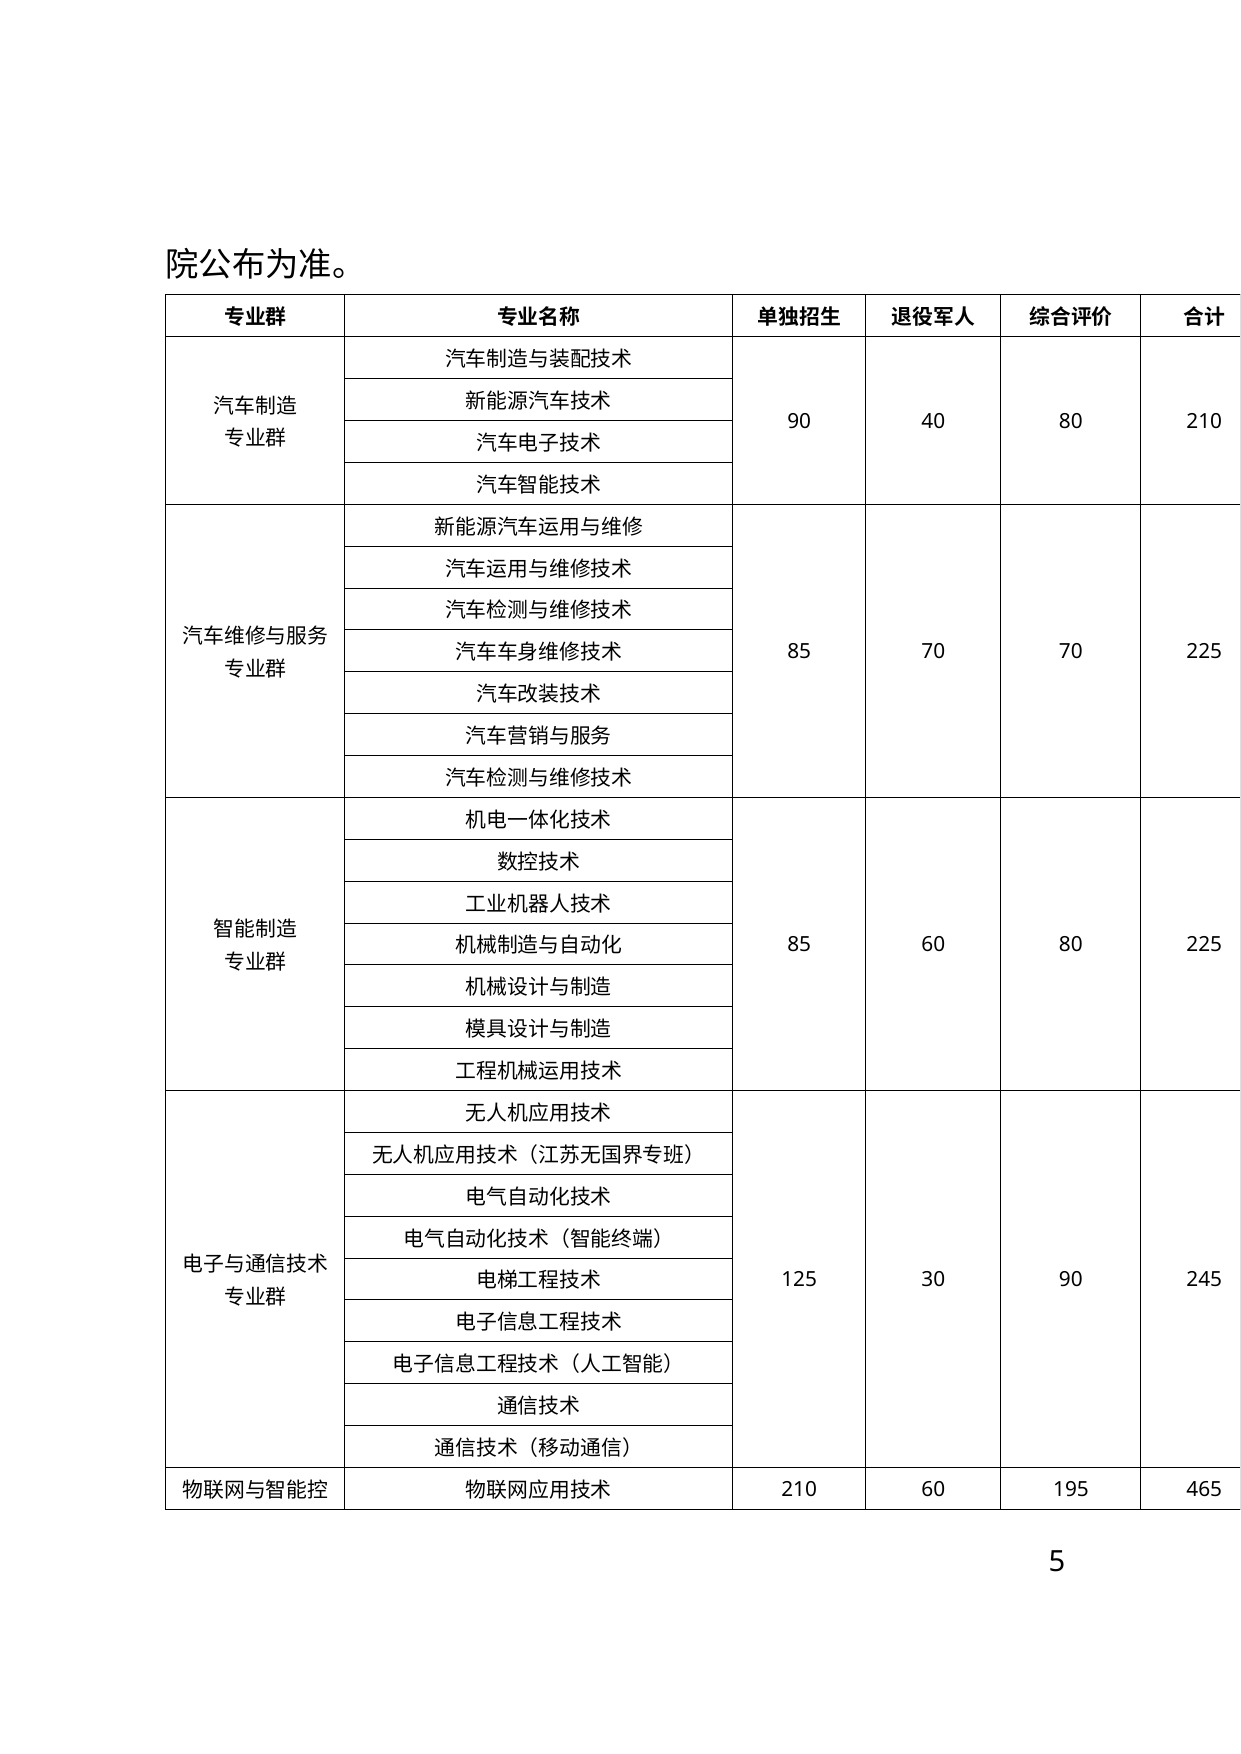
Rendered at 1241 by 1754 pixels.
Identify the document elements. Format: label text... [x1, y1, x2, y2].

table_header 合计 [1141, 295, 1240, 336]
table_cell 通信技术（移动通信） [345, 1426, 732, 1467]
table_cell 汽车维修与服务专业群 [166, 505, 344, 797]
table_header 退役军人 [866, 295, 1000, 336]
table_cell 30 [866, 1091, 1000, 1467]
table_cell 汽车电子技术 [345, 421, 732, 462]
table_cell 汽车营销与服务 [345, 714, 732, 755]
table_cell 电气自动化技术 [345, 1175, 732, 1216]
table_header 单独招生 [733, 295, 865, 336]
table_cell 125 [733, 1091, 865, 1467]
table_cell 225 [1141, 505, 1240, 797]
table_header 综合评价 [1001, 295, 1140, 336]
table_cell 70 [866, 505, 1000, 797]
table_cell 60 [866, 1468, 1000, 1509]
table_cell 工程机械运用技术 [345, 1049, 732, 1090]
table_cell 85 [733, 798, 865, 1090]
table_cell 机电一体化技术 [345, 798, 732, 839]
table_cell 机械制造与自动化 [345, 924, 732, 964]
table_cell 电子信息工程技术 [345, 1300, 732, 1341]
table_header 专业名称 [345, 295, 732, 336]
table_cell 225 [1141, 798, 1240, 1090]
table_cell 电子与通信技术专业群 [166, 1091, 344, 1467]
table_cell 70 [1001, 505, 1140, 797]
table_cell 模具设计与制造 [345, 1007, 732, 1048]
table_cell 210 [733, 1468, 865, 1509]
table_cell 电梯工程技术 [345, 1259, 732, 1299]
table_cell 物联网应用技术 [345, 1468, 732, 1509]
table_cell 汽车制造与装配技术 [345, 337, 732, 378]
table_cell 工业机器人技术 [345, 882, 732, 922]
table_cell 85 [733, 505, 865, 797]
table_cell 195 [1001, 1468, 1140, 1509]
table_cell 物联网与智能控制技术 专业群 [166, 1468, 344, 1509]
table_cell 210 [1141, 337, 1240, 504]
table_cell 汽车制造 专业群 [166, 337, 344, 504]
table_cell 60 [866, 798, 1000, 1090]
table_cell 智能制造 专业群 [166, 798, 344, 1090]
table_cell 40 [866, 337, 1000, 504]
table_cell 80 [1001, 798, 1140, 1090]
table_cell 通信技术 [345, 1384, 732, 1425]
table_cell 90 [733, 337, 865, 504]
table_cell 无人机应用技术（江苏无国界专班） [345, 1133, 732, 1174]
table_cell 新能源汽车运用与维修 [345, 505, 732, 546]
table_cell 数控技术 [345, 840, 732, 881]
table_cell 电气自动化技术（智能终端） [345, 1217, 732, 1257]
table_cell 90 [1001, 1091, 1140, 1467]
table_cell 汽车运用与维修技术 [345, 547, 732, 587]
table_cell 电子信息工程技术（人工智能） [345, 1342, 732, 1383]
table_cell 汽车检测与维修技术 [345, 589, 732, 629]
table_cell 无人机应用技术 [345, 1091, 732, 1132]
table_cell 机械设计与制造 [345, 965, 732, 1006]
table_cell 245 [1141, 1091, 1240, 1467]
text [165, 229, 1087, 294]
table_cell 80 [1001, 337, 1140, 504]
table_header 专业群 [166, 295, 344, 336]
table_cell 新能源汽车技术 [345, 379, 732, 420]
table_cell 汽车改装技术 [345, 672, 732, 713]
table_cell 汽车车身维修技术 [345, 630, 732, 671]
table_cell 汽车检测与维修技术 [345, 756, 732, 797]
table_cell 汽车智能技术 [345, 463, 732, 504]
table_cell 465 [1141, 1468, 1240, 1509]
